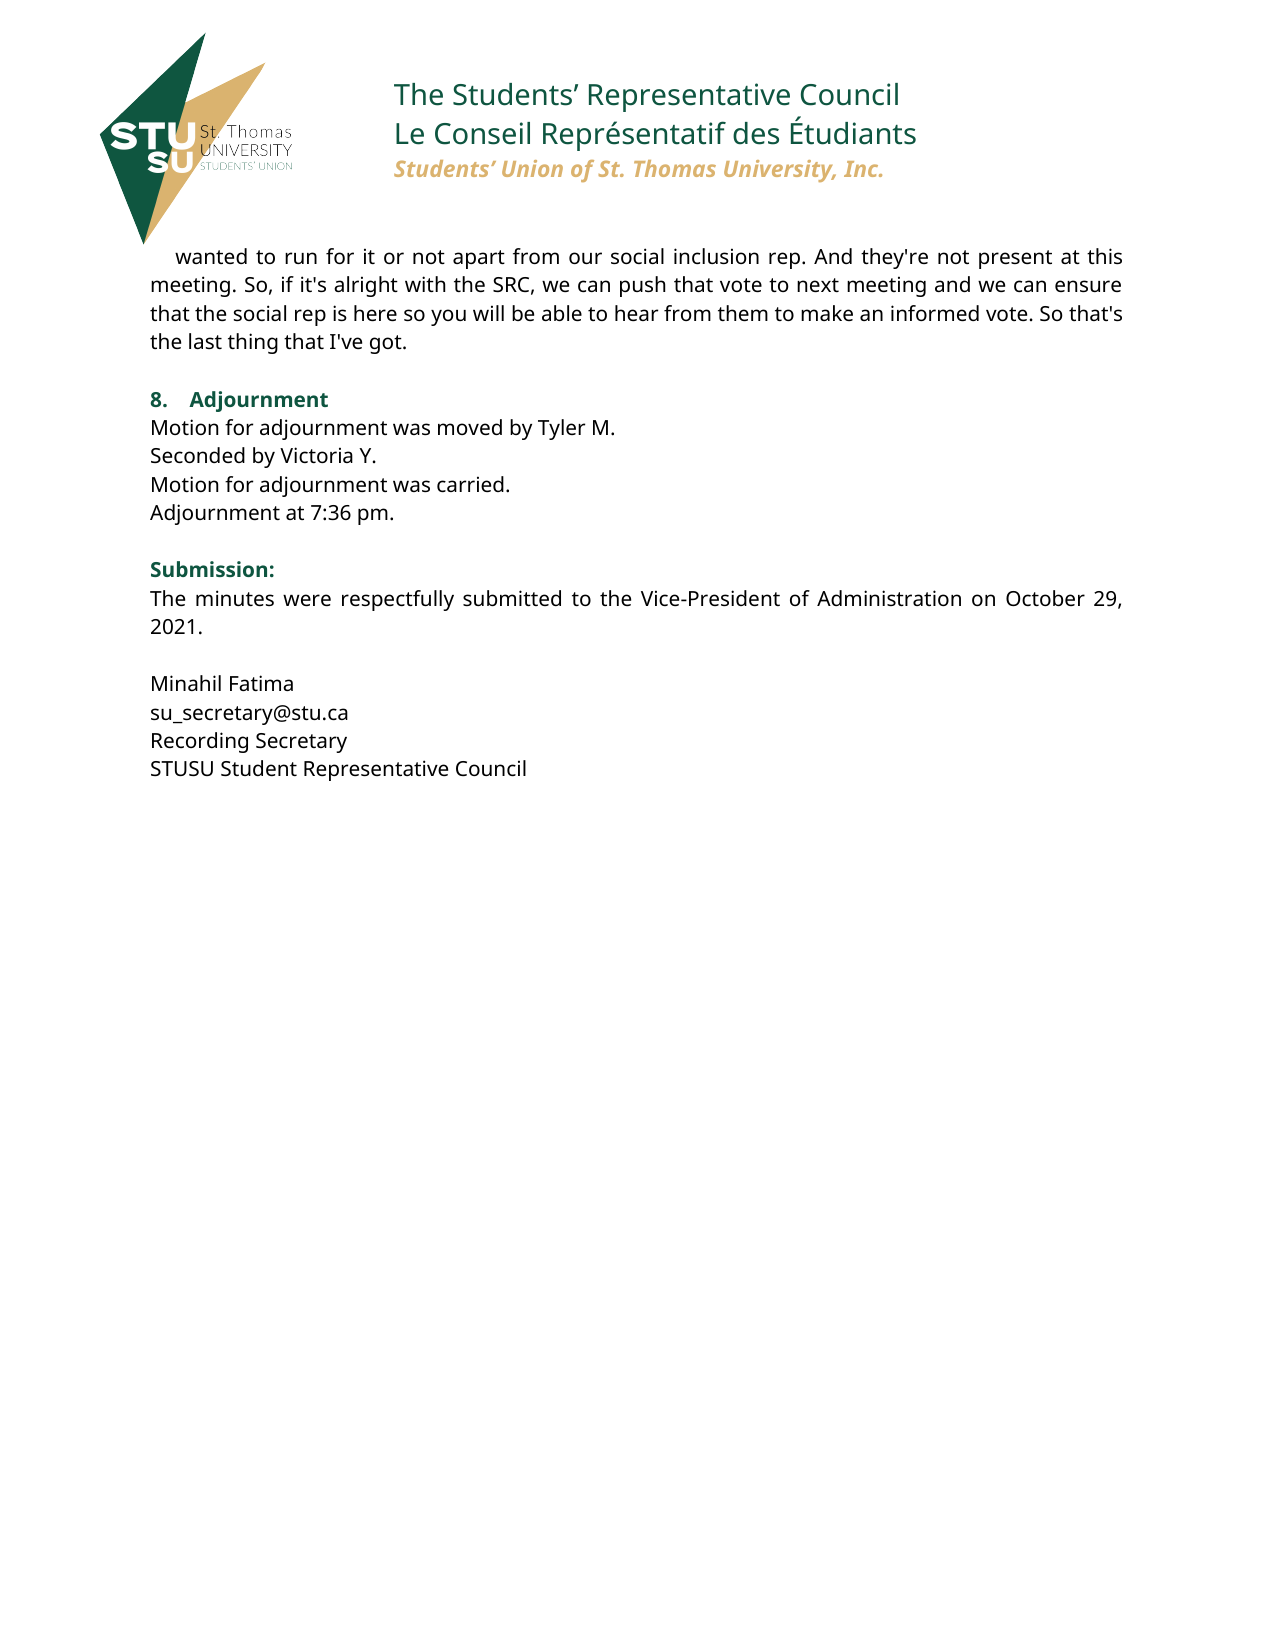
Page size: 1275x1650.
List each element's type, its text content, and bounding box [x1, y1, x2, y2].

text Motion for adjournment was moved by Tyler M. [150, 413, 1125, 442]
text Adjournment at 7:36 pm. [150, 498, 1125, 527]
text Minahil Fatima [150, 669, 1125, 698]
text STUSU Student Representative Council [150, 754, 1125, 783]
text Submission: [150, 555, 1125, 584]
text Recording Secretary [150, 726, 1125, 754]
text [150, 242, 1125, 356]
text The minutes were respectfully submitted to the Vice-President of Administration on October 29, 2021. [150, 584, 1125, 641]
text Seconded by Victoria Y. [150, 442, 1125, 470]
subtitle 8. Adjournment [150, 385, 1125, 413]
text Motion for adjournment was carried. [150, 470, 1125, 498]
picture [91, 24, 301, 246]
text su_secretary@stu.ca [150, 698, 1125, 726]
